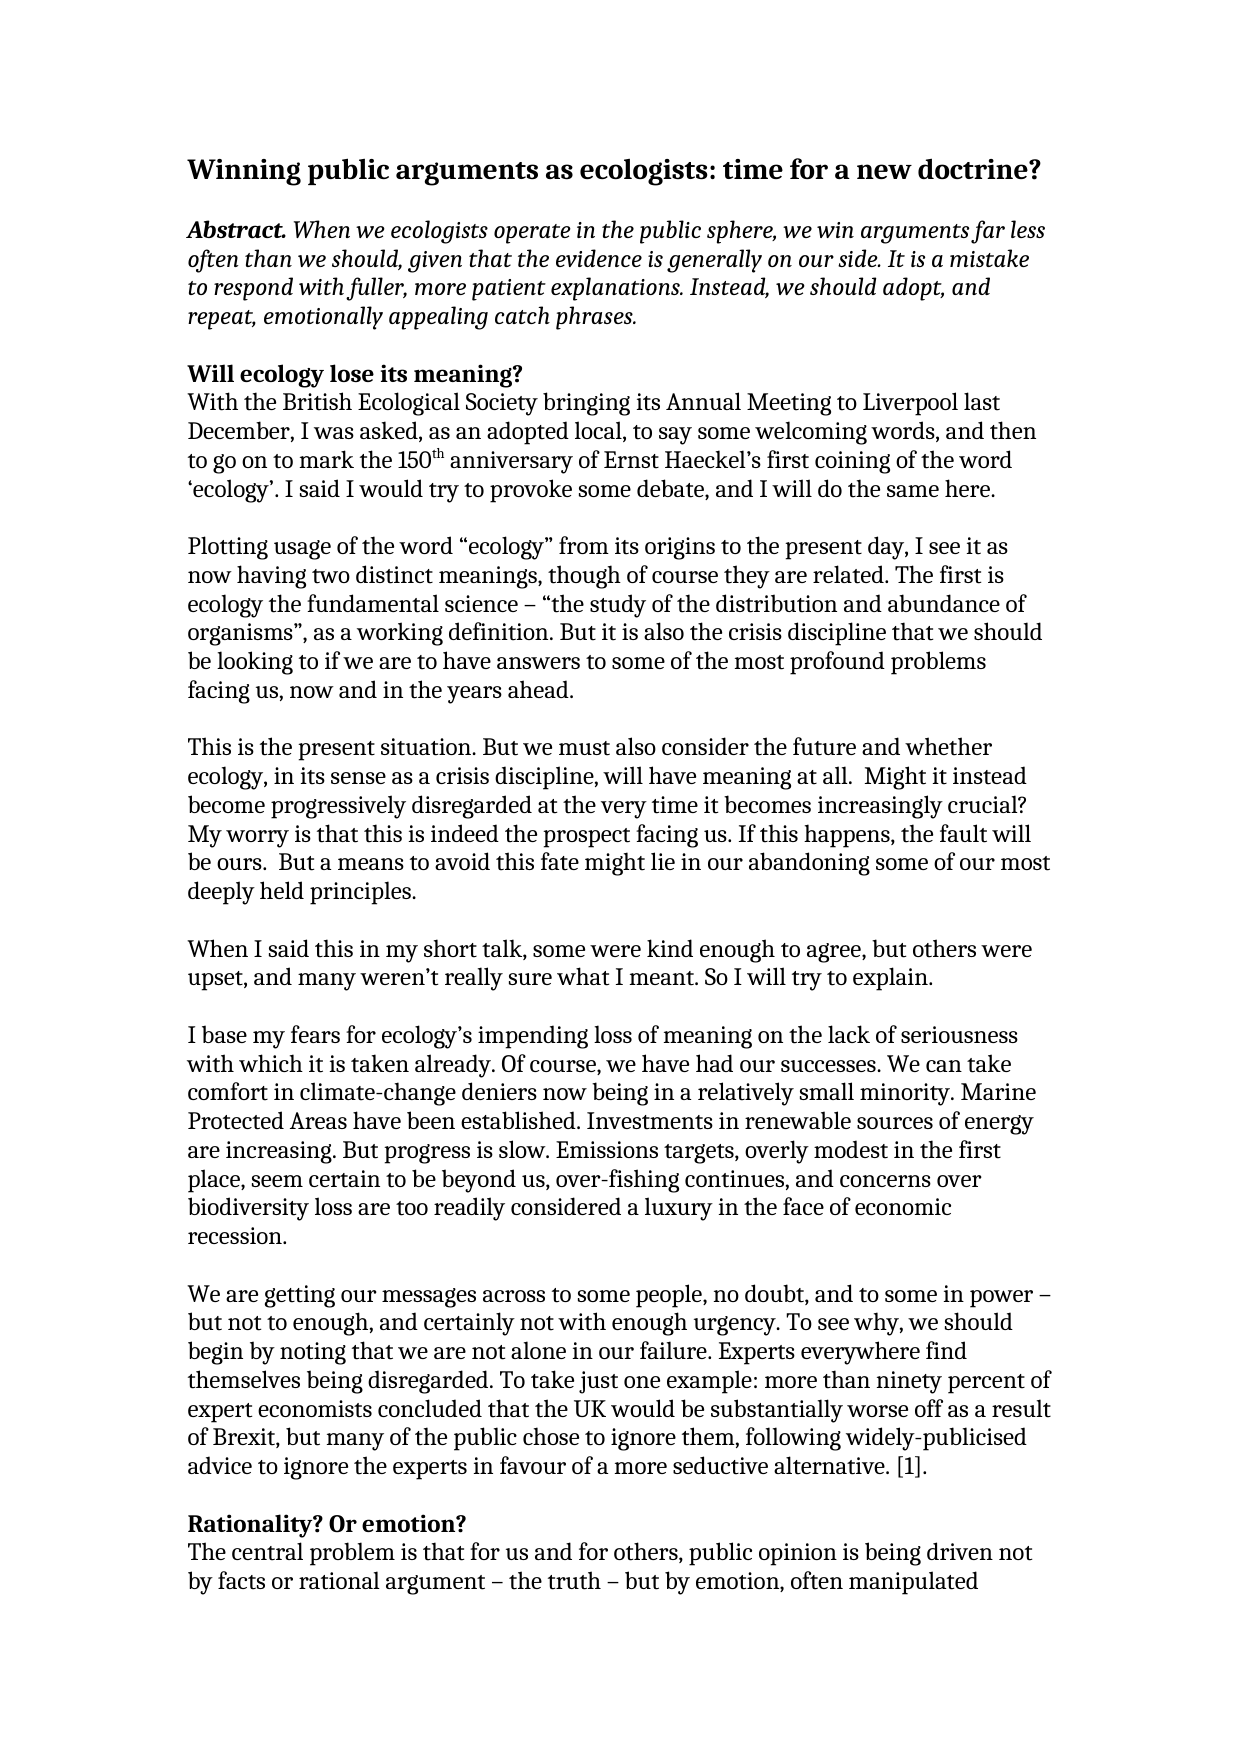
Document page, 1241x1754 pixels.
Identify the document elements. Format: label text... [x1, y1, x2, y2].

text Rationality? Or emotion? [187, 1509, 1053, 1538]
text I base my fears for ecology’s impending loss of meaning on the lack of seriousness with which it is taken already. Of course, we have had our successes. We can take comfort in climate-change deniers now being in a relatively small minority. Marine Protected Areas have been established. Investments in renewable sources of energy are increasing. But progress is slow. Emissions targets, overly modest in the first place, seem certain to be beyond us, over-fishing continues, and concerns over biodiversity loss are too readily considered a luxury in the face of economic recession. [187, 1021, 1053, 1251]
text Winning public arguments as ecologists: time for a new doctrine? [187, 153, 1053, 187]
text Will ecology lose its meaning? [187, 359, 1053, 388]
text Abstract. When we ecologists operate in the public sphere, we win arguments far less often than we should, given that the evidence is generally on our side. It is a mistake to respond with fuller, more patient explanations. Instead, we should adopt, and repeat, emotionally appealing catch phrases. [187, 216, 1053, 331]
text When I said this in my short talk, some were kind enough to agree, but others were upset, and many weren’t really sure what I meant. So I will try to explain. [187, 934, 1053, 992]
text We are getting our messages across to some people, no doubt, and to some in power – but not to enough, and certainly not with enough urgency. To see why, we should begin by noting that we are not alone in our failure. Experts everywhere find themselves being disregarded. To take just one example: more than ninety percent of expert economists concluded that the UK would be substantially worse off as a result of Brexit, but many of the public chose to ignore them, following widely-publicised advice to ignore the experts in favour of a more seductive alternative. [1]. [187, 1279, 1053, 1481]
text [187, 1538, 1053, 1596]
text With the British Ecological Society bringing its Annual Meeting to Liverpool last December, I was asked, as an adopted local, to say some welcoming words, and then to go on to mark the 150th anniversary of Ernst Haeckel’s first coining of the word ‘ecology’. I said I would try to provoke some debate, and I will do the same here. [187, 388, 1053, 503]
text This is the present situation. But we must also consider the future and whether ecology, in its sense as a crisis discipline, will have meaning at all. Might it instead become progressively disregarded at the very time it becomes increasingly crucial? My worry is that this is indeed the prospect facing us. If this happens, the fault will be ours. But a means to avoid this fate might lie in our abandoning some of our most deeply held principles. [187, 733, 1053, 906]
text Plotting usage of the word “ecology” from its origins to the present day, I see it as now having two distinct meanings, though of course they are related. The first is ecology the fundamental science – “the study of the distribution and abundance of organisms”, as a working definition. But it is also the crisis discipline that we should be looking to if we are to have answers to some of the most profound problems facing us, now and in the years ahead. [187, 532, 1053, 704]
